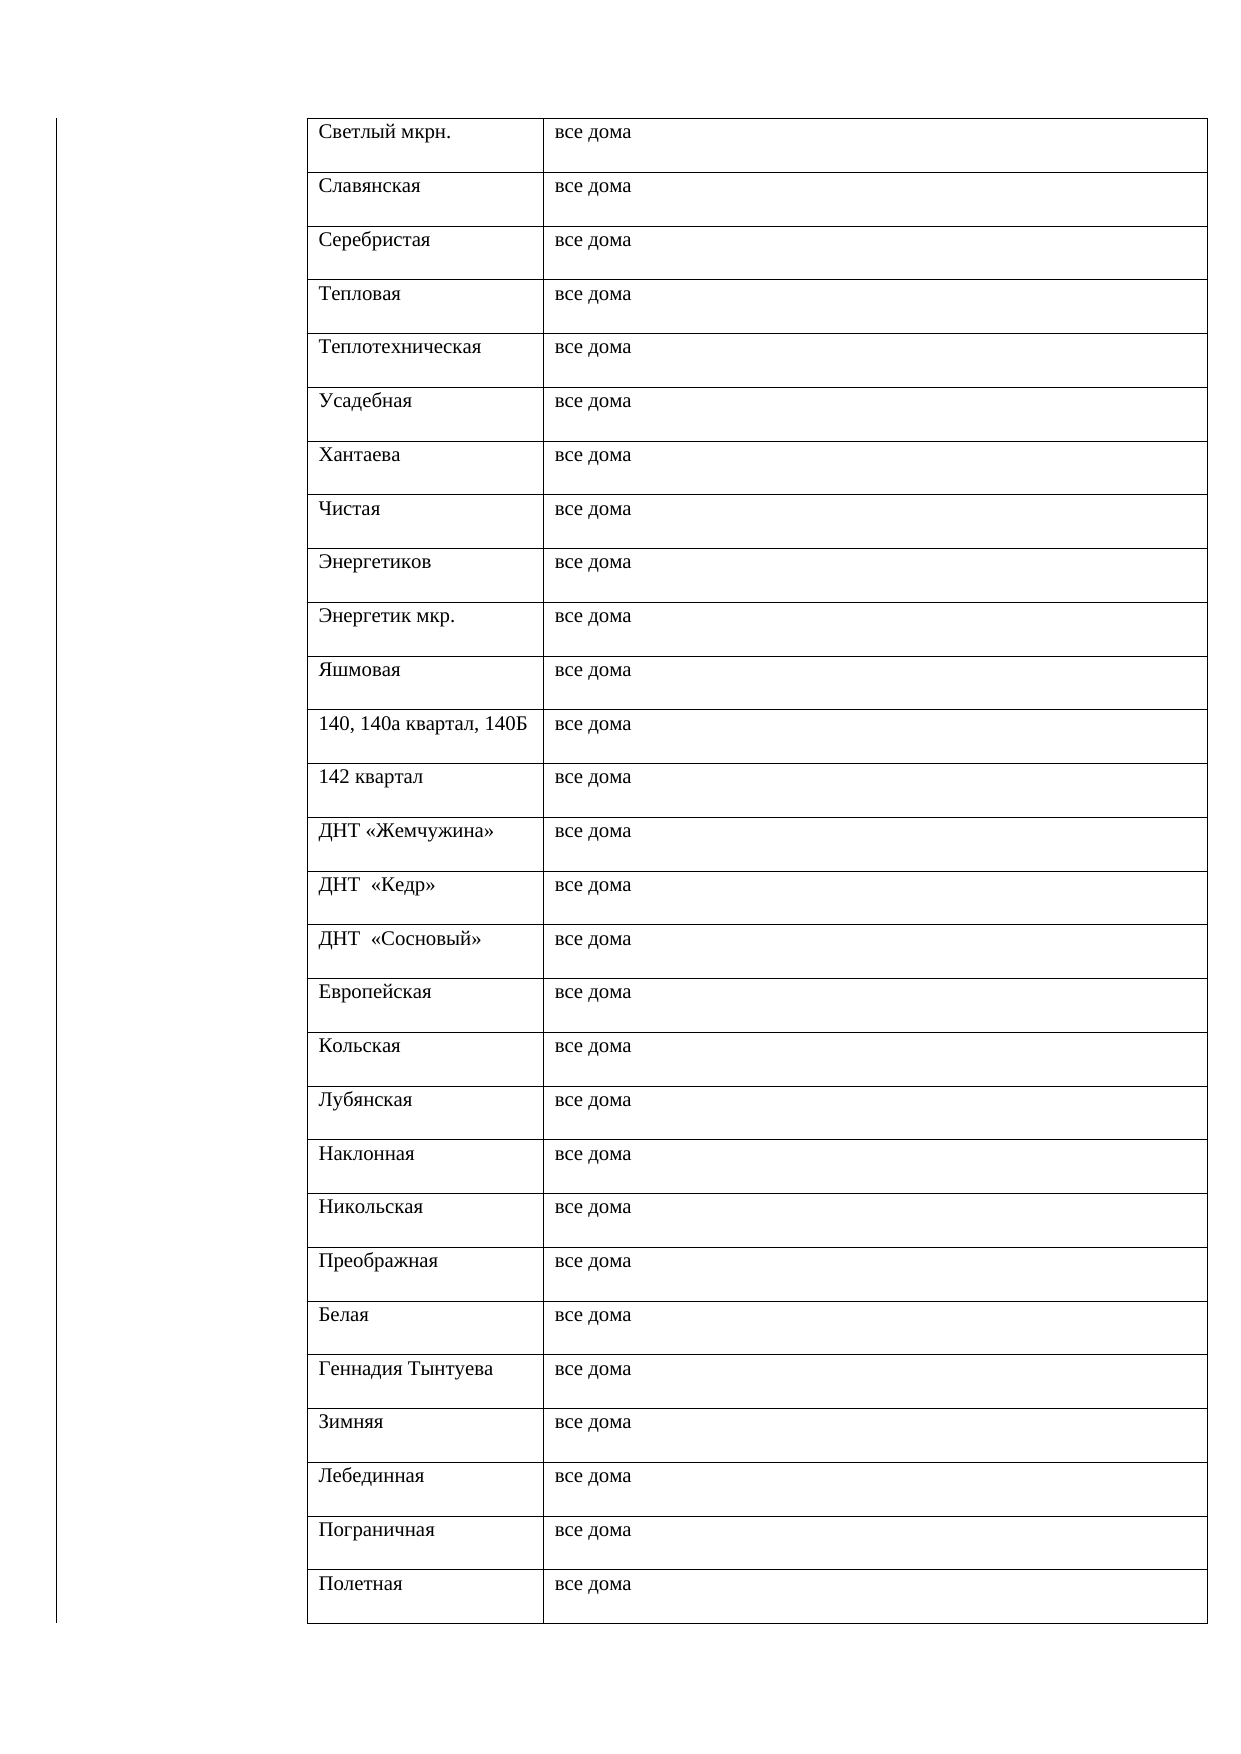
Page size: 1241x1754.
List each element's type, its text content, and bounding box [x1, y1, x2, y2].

table_cell все дома [544, 280, 1207, 333]
table_cell все дома [544, 872, 1207, 924]
table_cell Наклонная [308, 1140, 543, 1193]
table_cell Лебединная [308, 1463, 543, 1516]
table_cell Хантаева [308, 442, 543, 494]
table_cell все дома [544, 1087, 1207, 1139]
table_cell все дома [544, 710, 1207, 763]
table_cell ДНТ «Сосновый» [308, 925, 543, 978]
table_cell все дома [544, 1570, 1207, 1623]
table_cell Геннадия Тынтуева [308, 1355, 543, 1408]
table_cell все дома [544, 119, 1207, 172]
table_cell все дома [544, 334, 1207, 387]
table_cell Светлый мкрн. [308, 119, 543, 172]
table_cell Теплотехническая [308, 334, 543, 387]
table_cell Преображная [308, 1248, 543, 1301]
table_cell Яшмовая [308, 657, 543, 709]
table_cell все дома [544, 1248, 1207, 1301]
table_cell все дома [544, 818, 1207, 871]
table_cell все дома [544, 173, 1207, 226]
table_cell Славянская [308, 173, 543, 226]
table_cell все дома [544, 1517, 1207, 1569]
table_cell все дома [544, 979, 1207, 1032]
table_cell все дома [544, 388, 1207, 441]
table_cell Энергетик мкр. [308, 603, 543, 656]
table_cell все дома [544, 1194, 1207, 1247]
table_cell Белая [308, 1302, 543, 1354]
table_cell Европейская [308, 979, 543, 1032]
table_cell все дома [544, 227, 1207, 279]
table_cell Энергетиков [308, 549, 543, 602]
table_cell Кольская [308, 1033, 543, 1086]
table_cell ДНТ «Жемчужина» [308, 818, 543, 871]
table_cell ДНТ «Кедр» [308, 872, 543, 924]
table_cell Полетная [308, 1570, 543, 1623]
table_cell Никольская [308, 1194, 543, 1247]
table_cell Пограничная [308, 1517, 543, 1569]
table_cell все дома [544, 603, 1207, 656]
table_cell все дома [544, 925, 1207, 978]
table_cell Чистая [308, 495, 543, 548]
table_cell все дома [544, 495, 1207, 548]
table_cell 140, 140а квартал, 140Б [308, 710, 543, 763]
table_cell Лубянская [308, 1087, 543, 1139]
table_cell все дома [544, 549, 1207, 602]
table_cell все дома [544, 442, 1207, 494]
table_cell все дома [544, 1355, 1207, 1408]
table_cell все дома [544, 1140, 1207, 1193]
table_cell Зимняя [308, 1409, 543, 1462]
table_cell все дома [544, 1463, 1207, 1516]
table_cell Усадебная [308, 388, 543, 441]
table_cell все дома [544, 1409, 1207, 1462]
table_cell Серебристая [308, 227, 543, 279]
table_cell все дома [544, 1033, 1207, 1086]
table_cell все дома [544, 764, 1207, 817]
table_cell Тепловая [308, 280, 543, 333]
table_cell все дома [544, 657, 1207, 709]
table_cell 142 квартал [308, 764, 543, 817]
table_cell все дома [544, 1302, 1207, 1354]
